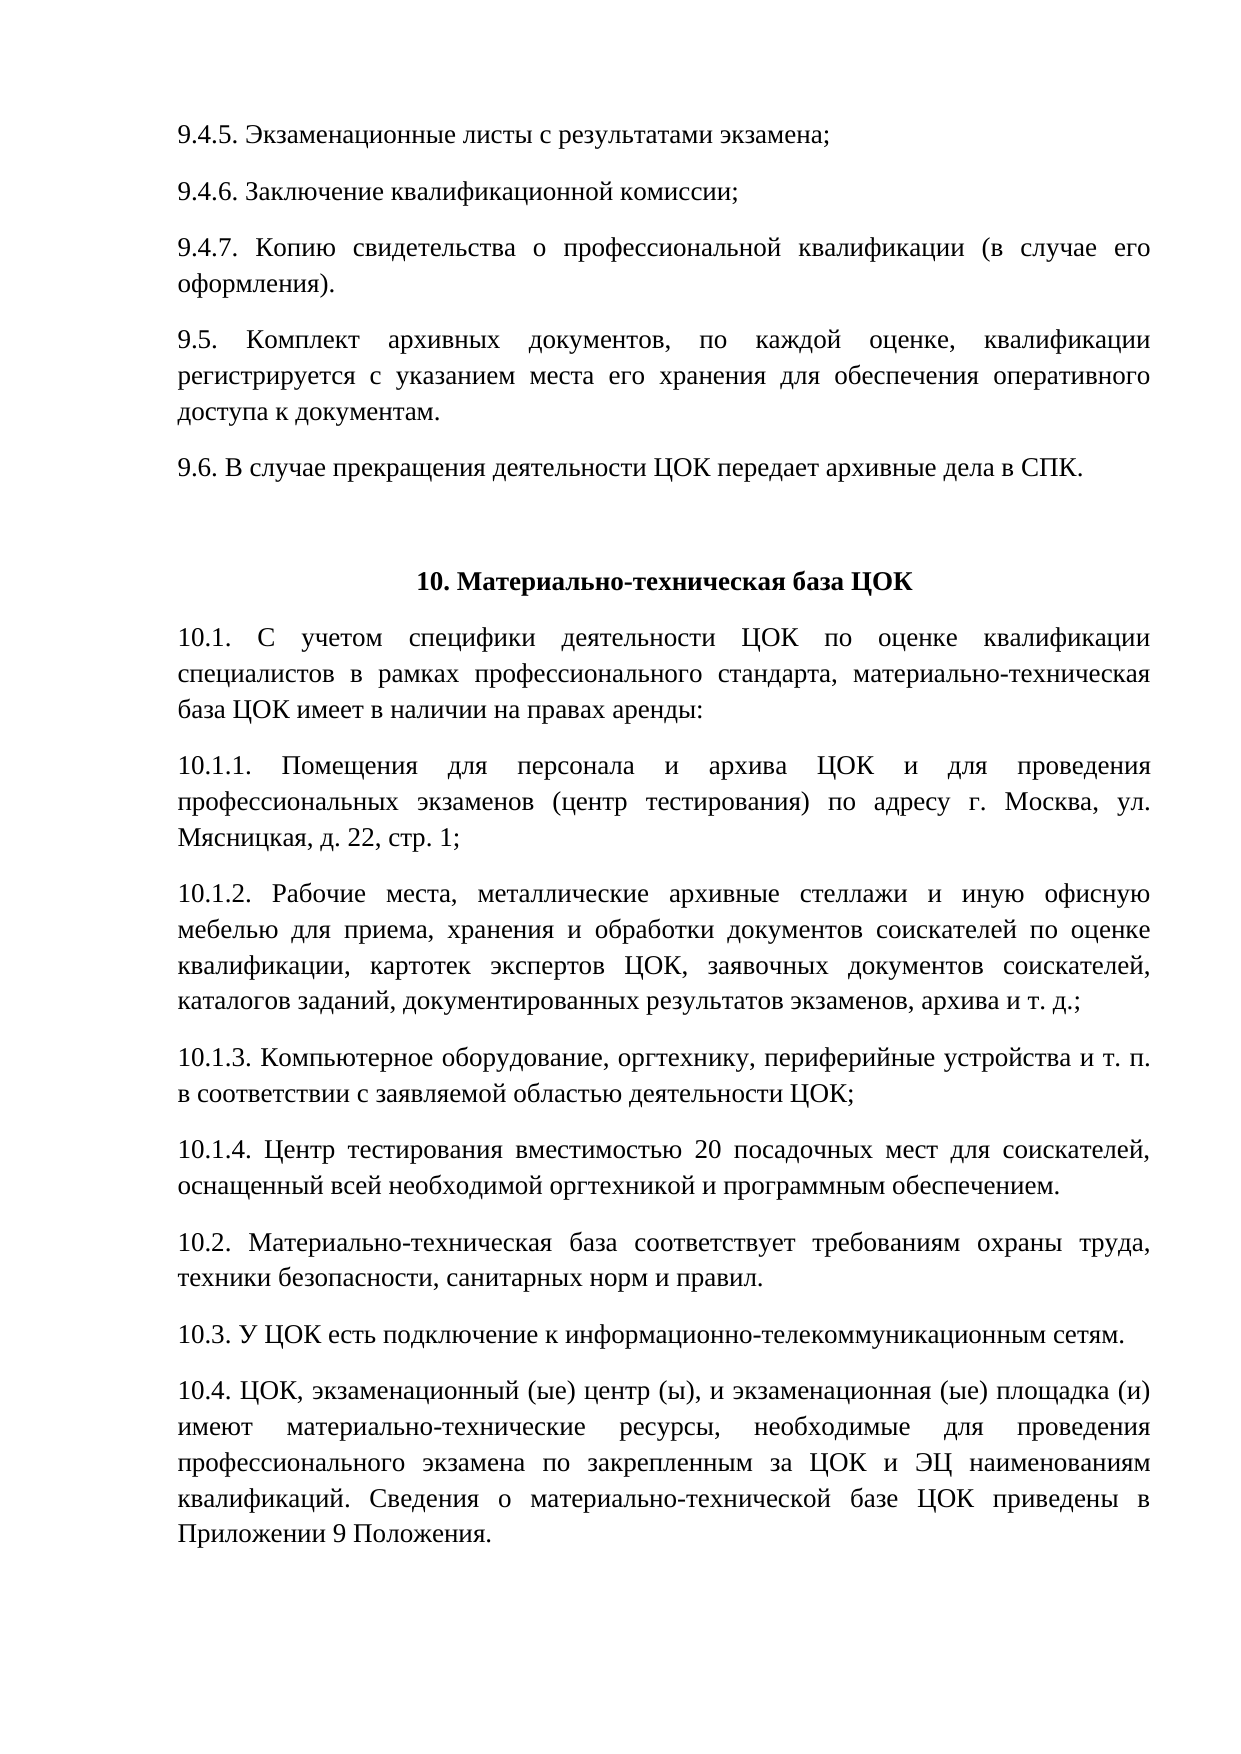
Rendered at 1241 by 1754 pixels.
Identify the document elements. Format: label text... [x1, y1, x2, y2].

text 9.4.5. Экзаменационные листы с результатами экзамена; [177, 118, 1152, 149]
text 10.1. С учетом специфики деятельности ЦОК по оценке квалификации специалистов в рамках профессионального стандарта, материально-техническая база ЦОК имеет в наличии на правах аренды: [177, 621, 1152, 724]
text 10.1.2. Рабочие места, металлические архивные стеллажи и иную офисную мебелью для приема, хранения и обработки документов соискателей по оценке квалификации, картотек экспертов ЦОК, заявочных документов соискателей, каталогов заданий, документированных результатов экзаменов, архива и т. д.; [177, 877, 1152, 1016]
text 10.2. Материально-техническая база соответствует требованиям охраны труда, техники безопасности, санитарных норм и правил. [177, 1226, 1152, 1292]
text 10.3. У ЦОК есть подключение к информационно-телекоммуникационным сетям. [177, 1318, 1152, 1349]
text 10.1.3. Компьютерное оборудование, оргтехнику, периферийные устройства и т. п. в соответствии с заявляемой областью деятельности ЦОК; [177, 1041, 1152, 1108]
text 10.1.4. Центр тестирования вместимостью 20 посадочных мест для соискателей, оснащенный всей необходимой оргтехникой и программным обеспечением. [177, 1133, 1152, 1200]
text 9.5. Комплект архивных документов, по каждой оценке, квалификации регистрируется с указанием места его хранения для обеспечения оперативного доступа к документам. [177, 323, 1152, 426]
text 10.4. ЦОК, экзаменационный (ые) центр (ы), и экзаменационная (ые) площадка (и) имеют материально-технические ресурсы, необходимые для проведения профессионального экзамена по закрепленным за ЦОК и ЭЦ наименованиям квалификаций. Сведения о материально-технической базе ЦОК приведены в Приложении 9 Положения. [177, 1374, 1152, 1548]
text 10.1.1. Помещения для персонала и архива ЦОК и для проведения профессиональных экзаменов (центр тестирования) по адресу г. Москва, ул. Мясницкая, д. 22, стр. 1; [177, 749, 1152, 852]
text 9.4.7. Копию свидетельства о профессиональной квалификации (в случае его оформления). [177, 231, 1152, 298]
text 10. Материально-техническая база ЦОК [177, 565, 1152, 596]
text 9.4.6. Заключение квалификационной комиссии; [177, 175, 1152, 206]
text 9.6. В случае прекращения деятельности ЦОК передает архивные дела в СПК. [177, 452, 1152, 483]
